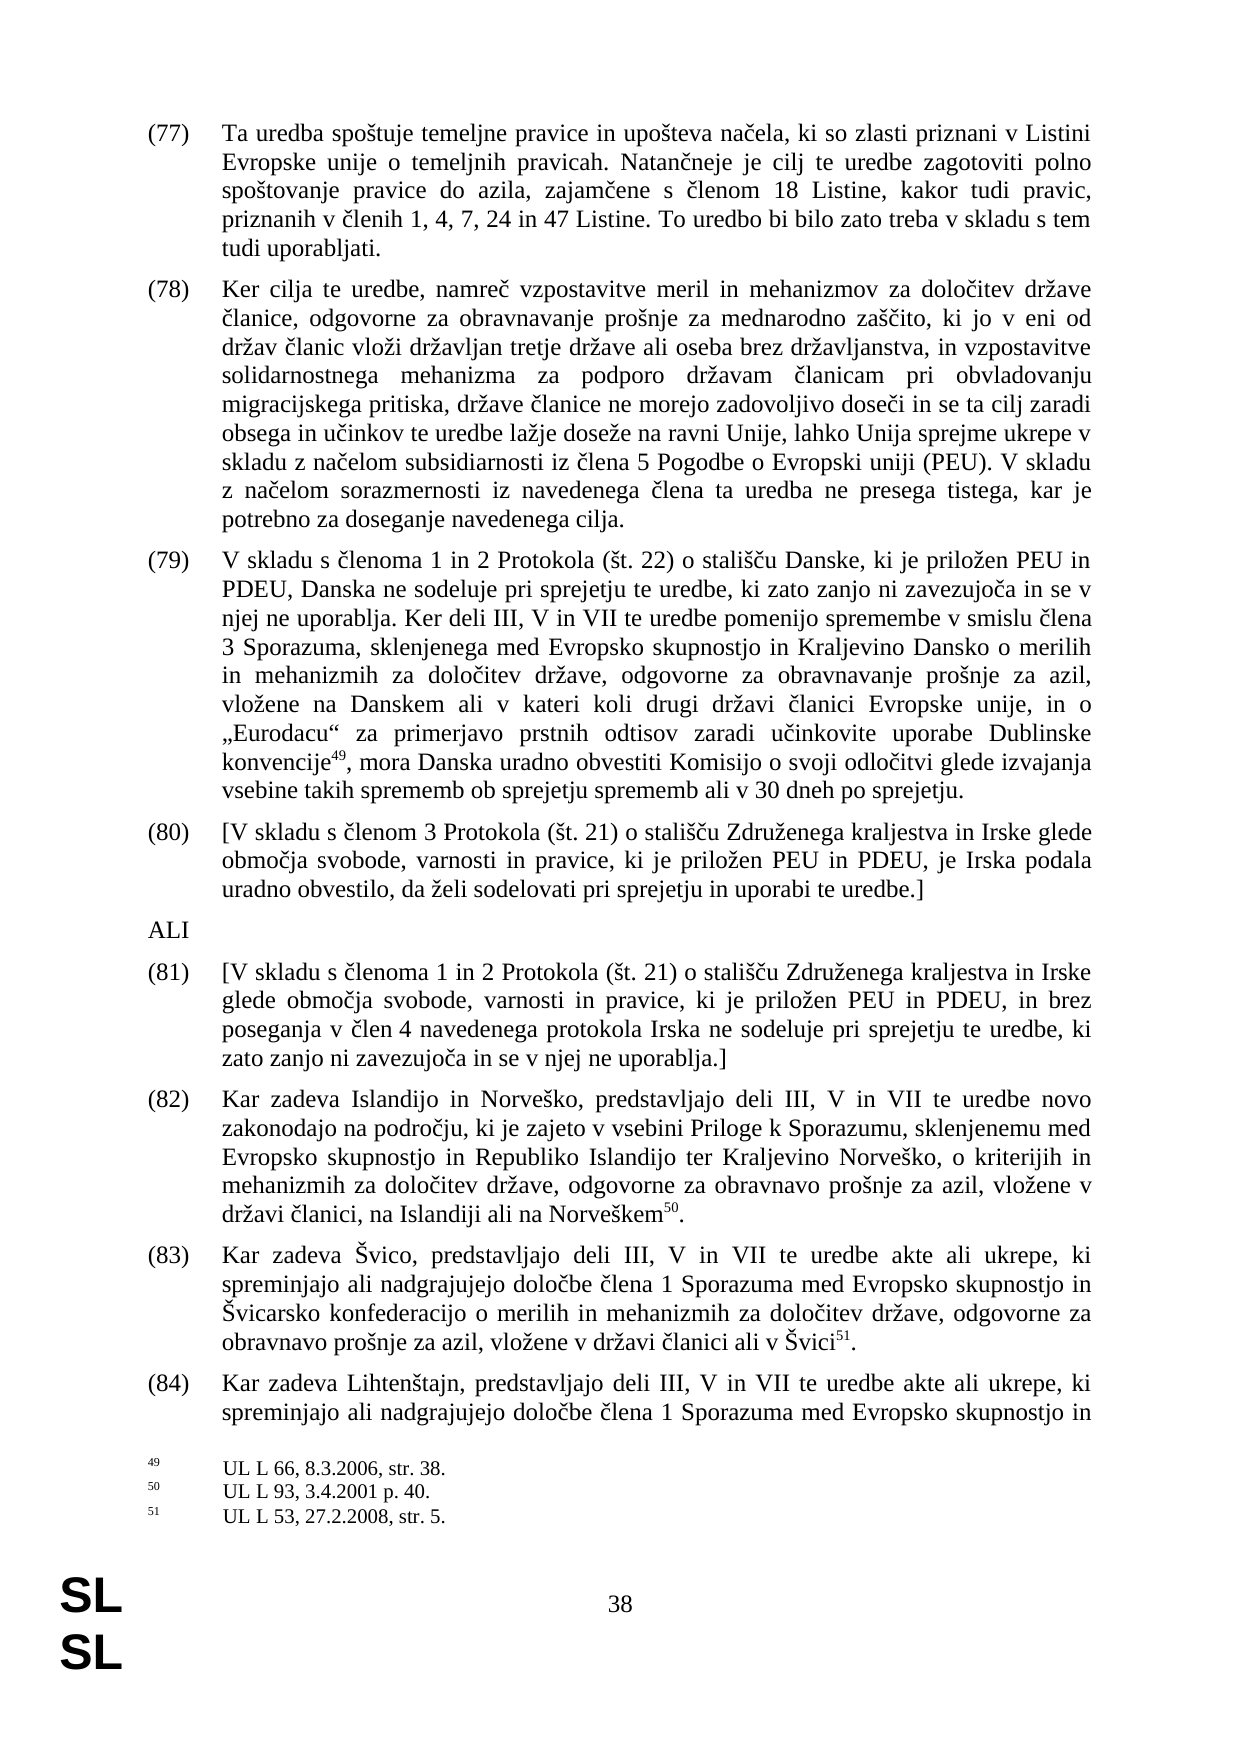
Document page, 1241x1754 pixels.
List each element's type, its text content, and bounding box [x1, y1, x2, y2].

text (77) Ta uredba spoštuje temeljne pravice in upošteva načela, ki so zlasti priznani v Listini Evropske unije o temeljnih pravicah. Natančneje je cilj te uredbe zagotoviti polno spoštovanje pravice do azila, zajamčene s členom 18 Listine, kakor tudi pravic, priznanih v členih 1, 4, 7, 24 in 47 Listine. To uredbo bi bilo zato treba v skladu s tem tudi uporabljati. [148, 118, 1092, 262]
text (80) [V skladu s členom 3 Protokola (št. 21) o stališču Združenega kraljestva in Irske glede območja svobode, varnosti in pravice, ki je priložen PEU in PDEU, je Irska podala uradno obvestilo, da želi sodelovati pri sprejetju in uporabi te uredbe.] [148, 817, 1092, 903]
text (78) Ker cilja te uredbe, namreč vzpostavitve meril in mehanizmov za določitev države članice, odgovorne za obravnavanje prošnje za mednarodno zaščito, ki jo v eni od držav članic vloži državljan tretje države ali oseba brez državljanstva, in vzpostavitve solidarnostnega mehanizma za podporo državam članicam pri obvladovanju migracijskega pritiska, države članice ne morejo zadovoljivo doseči in se ta cilj zaradi obsega in učinkov te uredbe lažje doseže na ravni Unije, lahko Unija sprejme ukrepe v skladu z načelom subsidiarnosti iz člena 5 Pogodbe o Evropski uniji (PEU). V skladu z načelom sorazmernosti iz navedenega člena ta uredba ne presega tistega, kar je potrebno za doseganje navedenega cilja. [148, 274, 1092, 533]
text ALI [148, 916, 1092, 944]
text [148, 1368, 1092, 1426]
text (83) Kar zadeva Švico, predstavljajo deli III, V in VII te uredbe akte ali ukrepe, ki spreminjajo ali nadgrajujejo določbe člena 1 Sporazuma med Evropsko skupnostjo in Švicarsko konfederacijo o merilih in mehanizmih za določitev države, odgovorne za obravnavo prošnje za azil, vložene v državi članici ali v Švici. [148, 1241, 1092, 1356]
text (82) Kar zadeva Islandijo in Norveško, predstavljajo deli III, V in VII te uredbe novo zakonodajo na področju, ki je zajeto v vsebini Priloge k Sporazumu, sklenjenemu med Evropsko skupnostjo in Republiko Islandijo ter Kraljevino Norveško, o kriterijih in mehanizmih za določitev države, odgovorne za obravnavo prošnje za azil, vložene v državi članici, na Islandiji ali na Norveškem. [148, 1084, 1092, 1228]
text (79) V skladu s členoma 1 in 2 Protokola (št. 22) o stališču Danske, ki je priložen PEU in PDEU, Danska ne sodeluje pri sprejetju te uredbe, ki zato zanjo ni zavezujoča in se v njej ne uporablja. Ker deli III, V in VII te uredbe pomenijo spremembe v smislu člena 3 Sporazuma, sklenjenega med Evropsko skupnostjo in Kraljevino Dansko o merilih in mehanizmih za določitev države, odgovorne za obravnavanje prošnje za azil, vložene na Danskem ali v kateri koli drugi državi članici Evropske unije, in o „Eurodacu“ za primerjavo prstnih odtisov zaradi učinkovite uporabe Dublinske konvencije, mora Danska uradno obvestiti Komisijo o svoji odločitvi glede izvajanja vsebine takih sprememb ob sprejetju sprememb ali v 30 dneh po sprejetju. [148, 546, 1092, 804]
text (81) [V skladu s členoma 1 in 2 Protokola (št. 21) o stališču Združenega kraljestva in Irske glede območja svobode, varnosti in pravice, ki je priložen PEU in PDEU, in brez poseganja v člen 4 navedenega protokola Irska ne sodeluje pri sprejetju te uredbe, ki zato zanjo ni zavezujoča in se v njej ne uporablja.] [148, 957, 1092, 1072]
